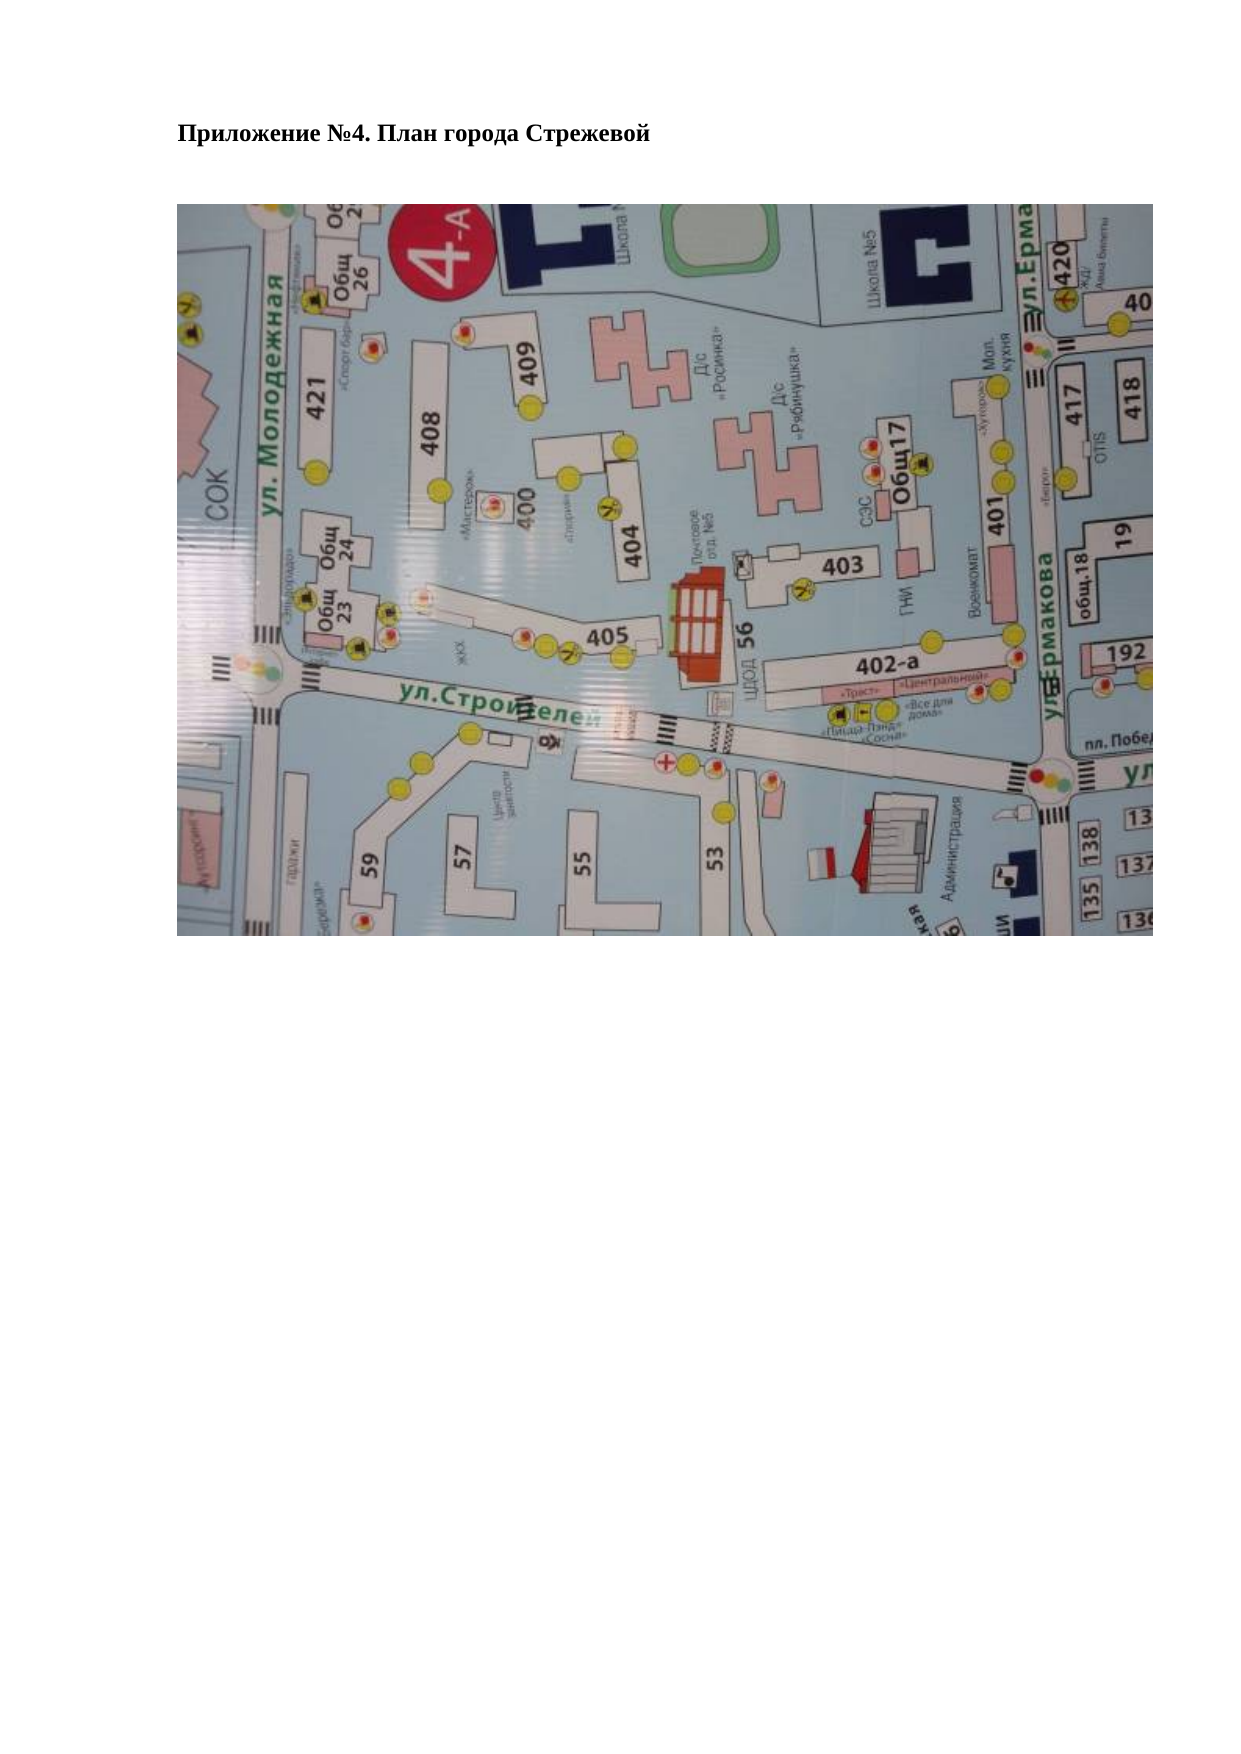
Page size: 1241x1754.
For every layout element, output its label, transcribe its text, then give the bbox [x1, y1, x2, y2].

text Приложение №4. План города Стрежевой [177, 118, 1122, 147]
picture [177, 204, 1153, 936]
